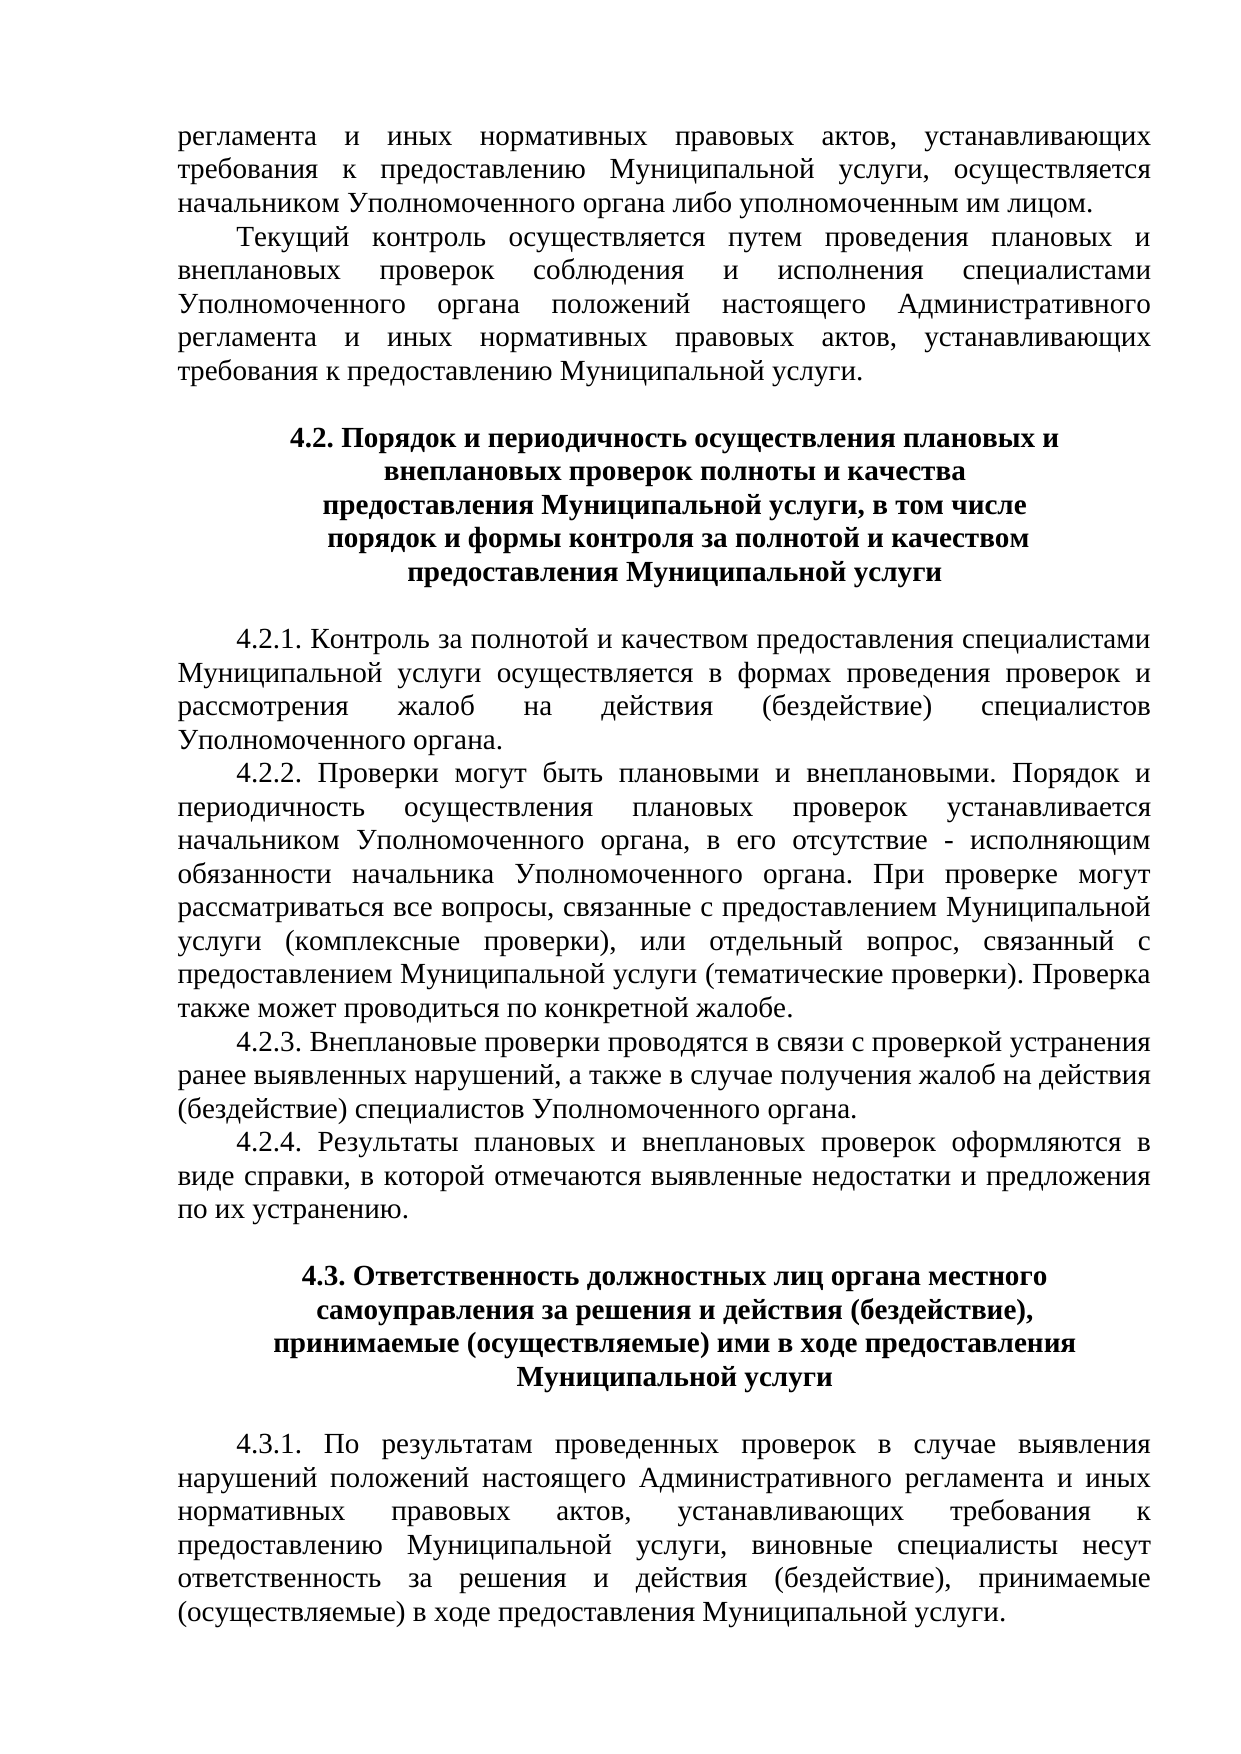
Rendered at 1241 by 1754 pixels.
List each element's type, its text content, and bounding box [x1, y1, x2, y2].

text 4.3. Ответственность должностных лиц органа местного [118, 1258, 1231, 1292]
text 4.3.1. По результатам проведенных проверок в случае выявления нарушений положений настоящего Административного регламента и иных нормативных правовых актов, устанавливающих требования к предоставлению Муниципальной услуги, виновные специалисты несут ответственность за решения и действия (бездействие), принимаемые (осуществляемые) в ходе предоставления Муниципальной услуги. [177, 1426, 1152, 1627]
text 4.2. Порядок и периодичность осуществления плановых и [118, 420, 1231, 453]
text Муниципальной услуги [118, 1359, 1231, 1393]
text 4.2.4. Результаты плановых и внеплановых проверок оформляются в виде справки, в которой отмечаются выявленные недостатки и предложения по их устранению. [177, 1124, 1152, 1225]
text порядок и формы контроля за полнотой и качеством [118, 521, 1231, 554]
text самоуправления за решения и действия (бездействие), [118, 1292, 1231, 1326]
text 4.2.3. Внеплановые проверки проводятся в связи с проверкой устранения ранее выявленных нарушений, а также в случае получения жалоб на действия (бездействие) специалистов Уполномоченного органа. [177, 1024, 1152, 1124]
text Текущий контроль осуществляется путем проведения плановых и внеплановых проверок соблюдения и исполнения специалистами Уполномоченного органа положений настоящего Административного регламента и иных нормативных правовых актов, устанавливающих требования к предоставлению Муниципальной услуги. [177, 219, 1152, 386]
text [177, 118, 1152, 219]
text 4.2.2. Проверки могут быть плановыми и внеплановыми. Порядок и периодичность осуществления плановых проверок устанавливается начальником Уполномоченного органа, в его отсутствие - исполняющим обязанности начальника Уполномоченного органа. При проверке могут рассматриваться все вопросы, связанные с предоставлением Муниципальной услуги (комплексные проверки), или отдельный вопрос, связанный с предоставлением Муниципальной услуги (тематические проверки). Проверка также может проводиться по конкретной жалобе. [177, 755, 1152, 1024]
text принимаемые (осуществляемые) ими в ходе предоставления [118, 1326, 1231, 1359]
text предоставления Муниципальной услуги, в том числе [118, 487, 1231, 521]
text внеплановых проверок полноты и качества [118, 453, 1231, 487]
text предоставления Муниципальной услуги [118, 554, 1231, 588]
text 4.2.1. Контроль за полнотой и качеством предоставления специалистами Муниципальной услуги осуществляется в формах проведения проверок и рассмотрения жалоб на действия (бездействие) специалистов Уполномоченного органа. [177, 621, 1152, 755]
